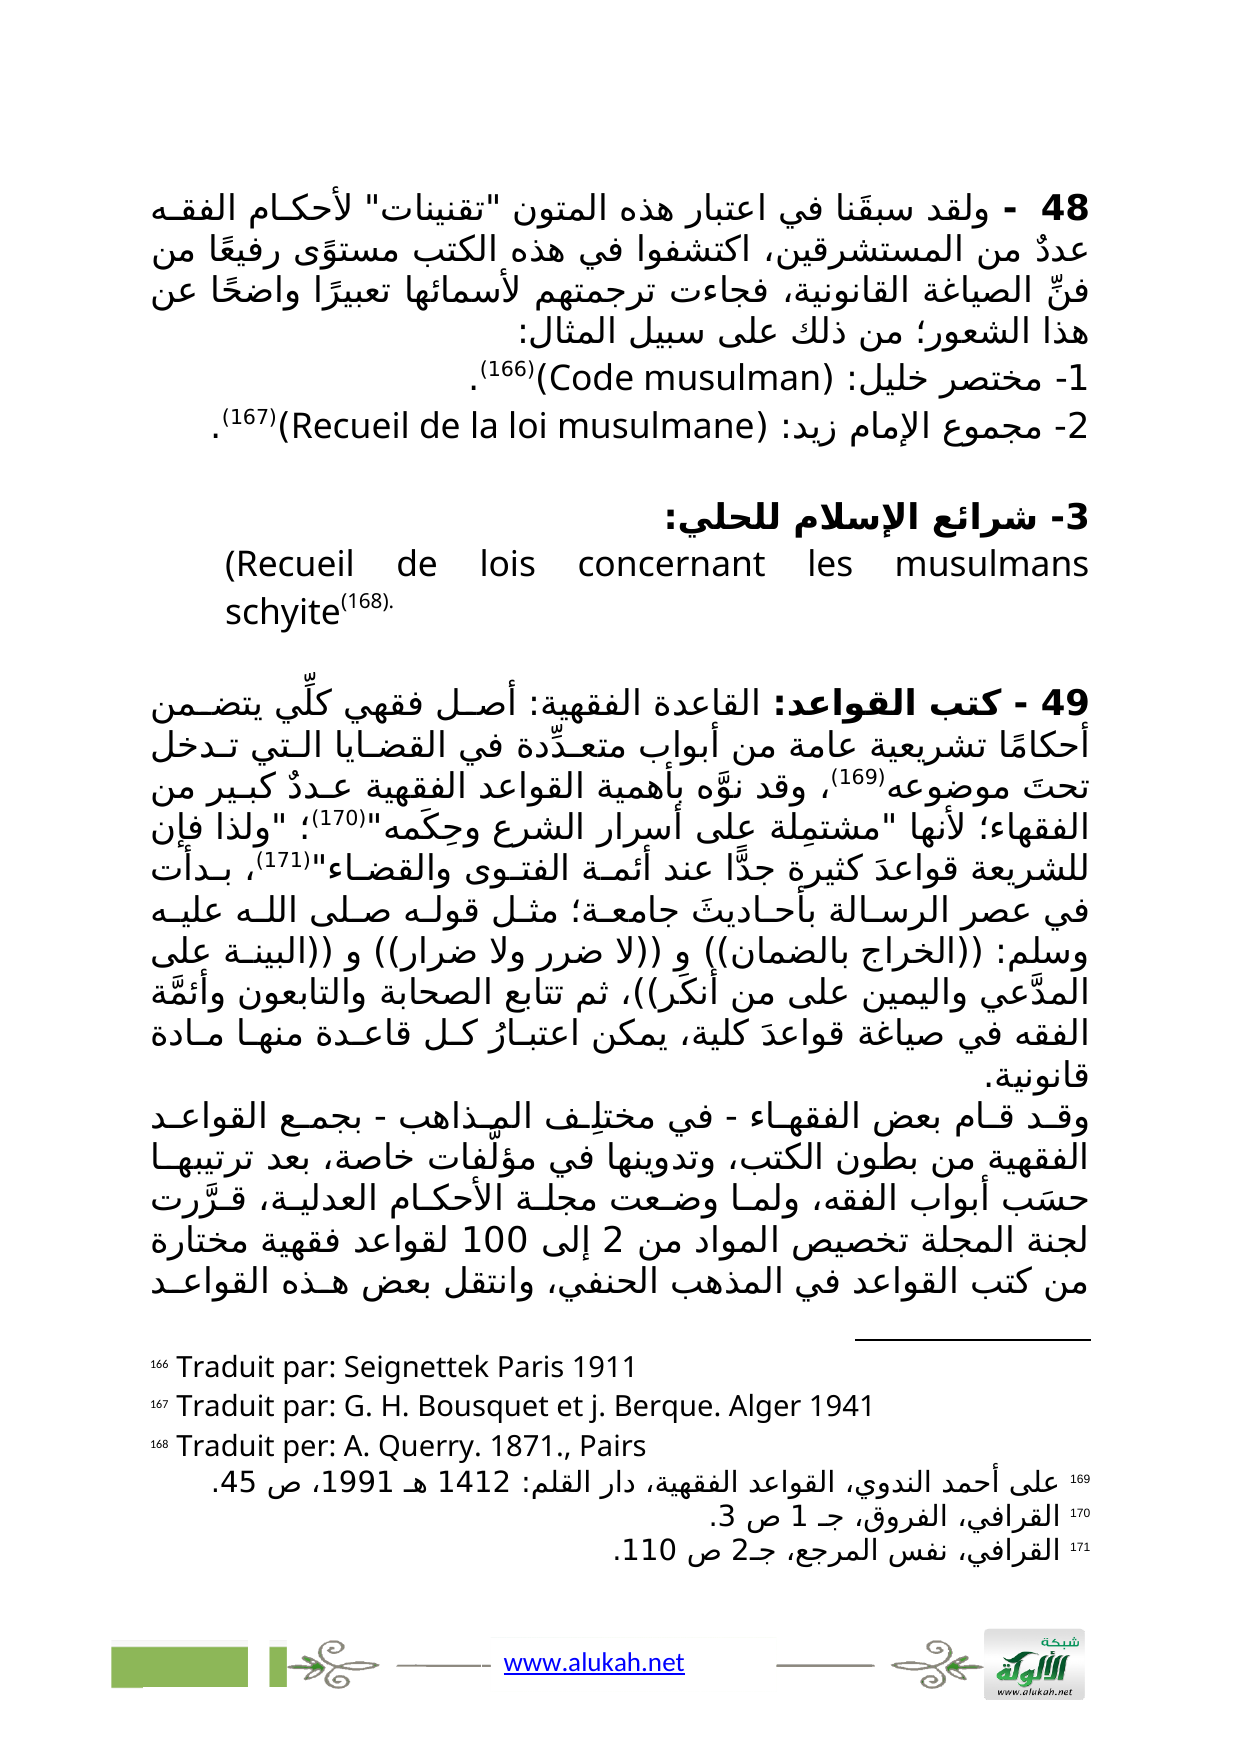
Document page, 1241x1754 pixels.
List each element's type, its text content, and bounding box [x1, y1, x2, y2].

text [150, 1095, 1090, 1302]
text 3- شرائع الإسلام للحلي: [150, 497, 1090, 538]
picture [110, 1625, 1085, 1707]
text 48 - ولقد سبقَنا في اعتبار هذه المتون "تقنينات" لأحكام الفقه عددٌ من المستشرقين، اكتشفوا في هذه الكتب مستوًى رفيعًا من فنِّ الصياغة القانونية، فجاءت ترجمتهم لأسمائها تعبيرًا واضحًا عن هذا الشعور؛ من ذلك على سبيل المثال: [150, 187, 1090, 352]
text 1- مختصر خليل: (Code musulman)(). [150, 352, 1090, 400]
text 49 - كتب القواعد: القاعدة الفقهية: أصل فقهي كلِّي يتضمن أحكامًا تشريعية عامة من أبواب متعدِّدة في القضايا التي تدخل تحتَ موضوعه()، وقد نوَّه بأهمية القواعد الفقهية عددٌ كبير من الفقهاء؛ لأنها "مشتمِلة على أسرار الشرع وحِكَمه"()؛ "ولذا فإن للشريعة قواعدَ كثيرة جدًّا عند أئمة الفتوى والقضاء"()، بدأت في عصر الرسالة بأحاديثَ جامعة؛ مثل قوله صلى الله عليه وسلم: ((الخراج بالضمان)) و ((لا ضرر ولا ضرار)) و ((البينة على المدَّعي واليمين على من أنكَر))، ثم تتابع الصحابة والتابعون وأئمَّة الفقه في صياغة قواعدَ كلية، يمكن اعتبارُ كل قاعدة منها مادة قانونية. [150, 683, 1090, 1095]
text 2- مجموع الإمام زيد: (Recueil de la loi musulmane)(). [150, 400, 1090, 449]
list (Recueil de lois concernant les musulmans schyite(). [225, 538, 1090, 634]
